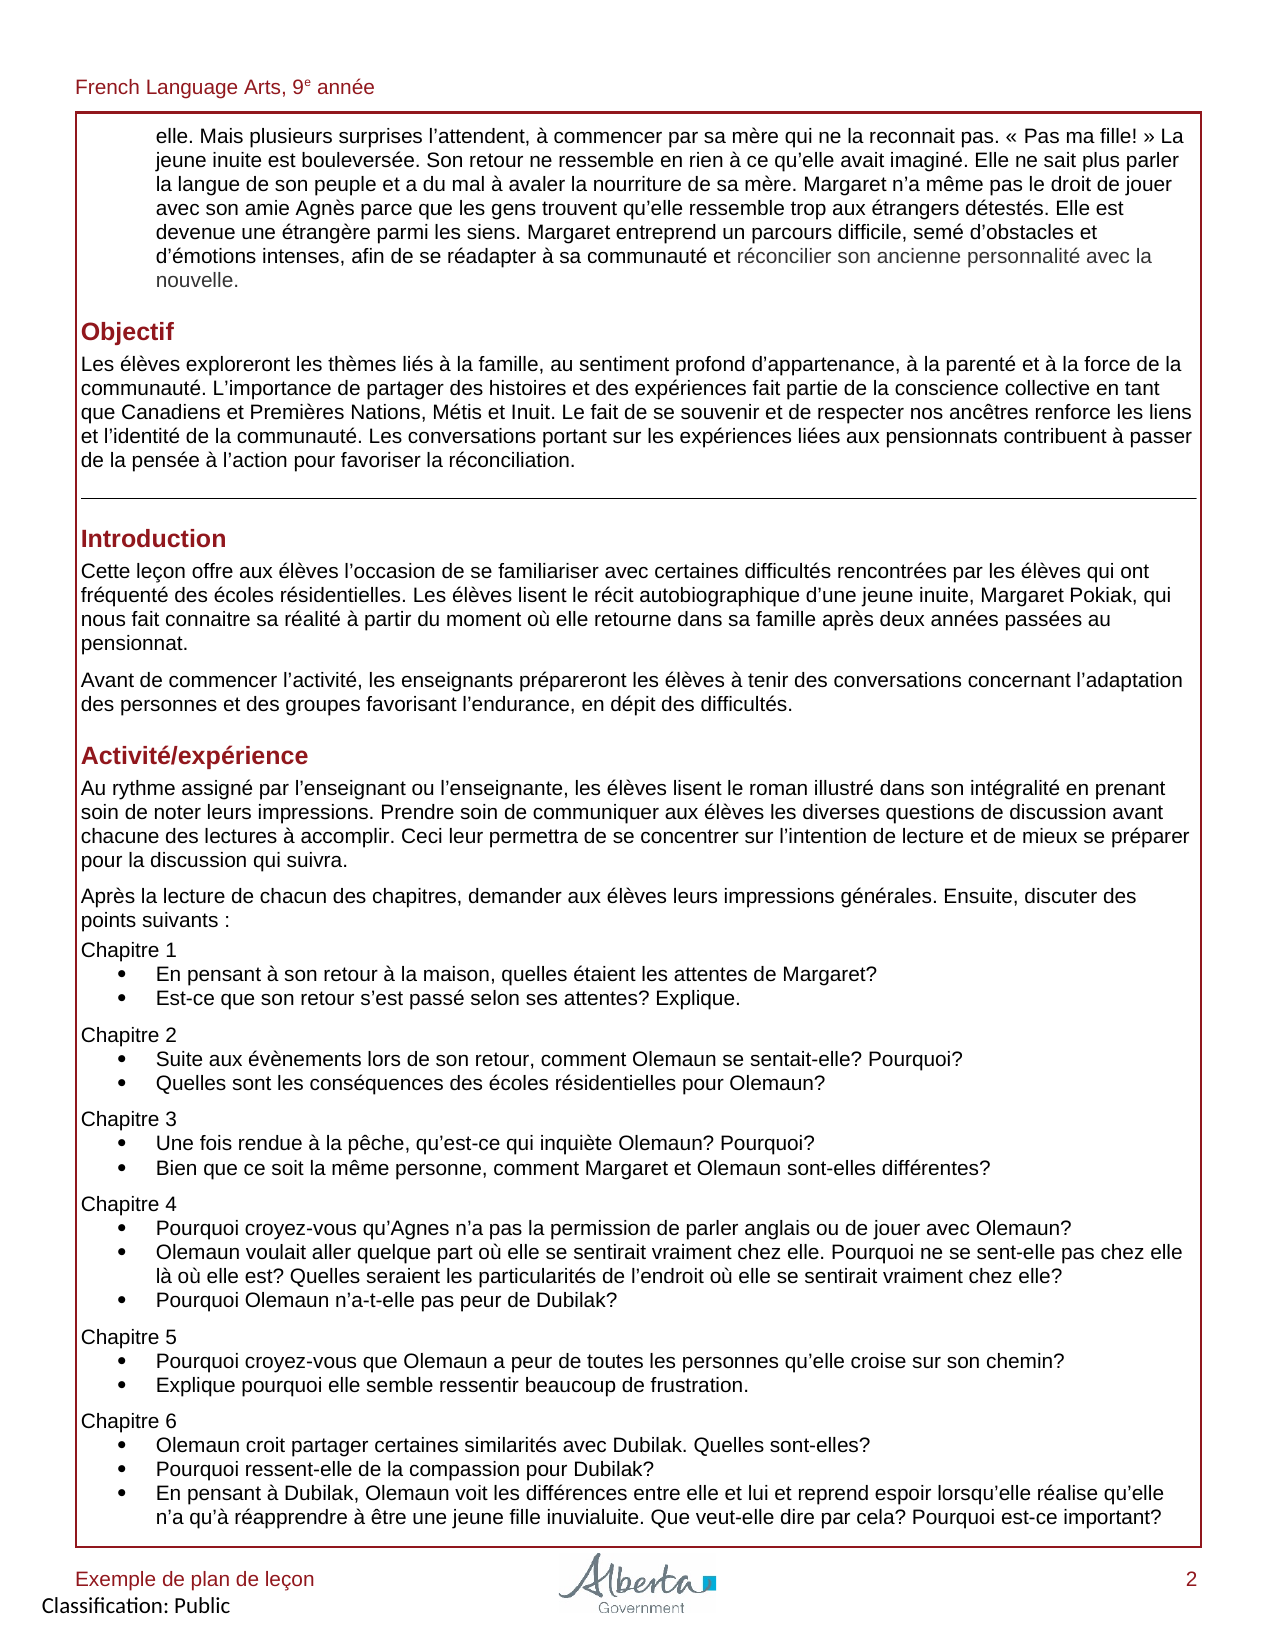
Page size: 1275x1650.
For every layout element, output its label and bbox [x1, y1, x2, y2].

table_cell [77, 114, 1200, 1546]
picture [558, 1553, 717, 1613]
